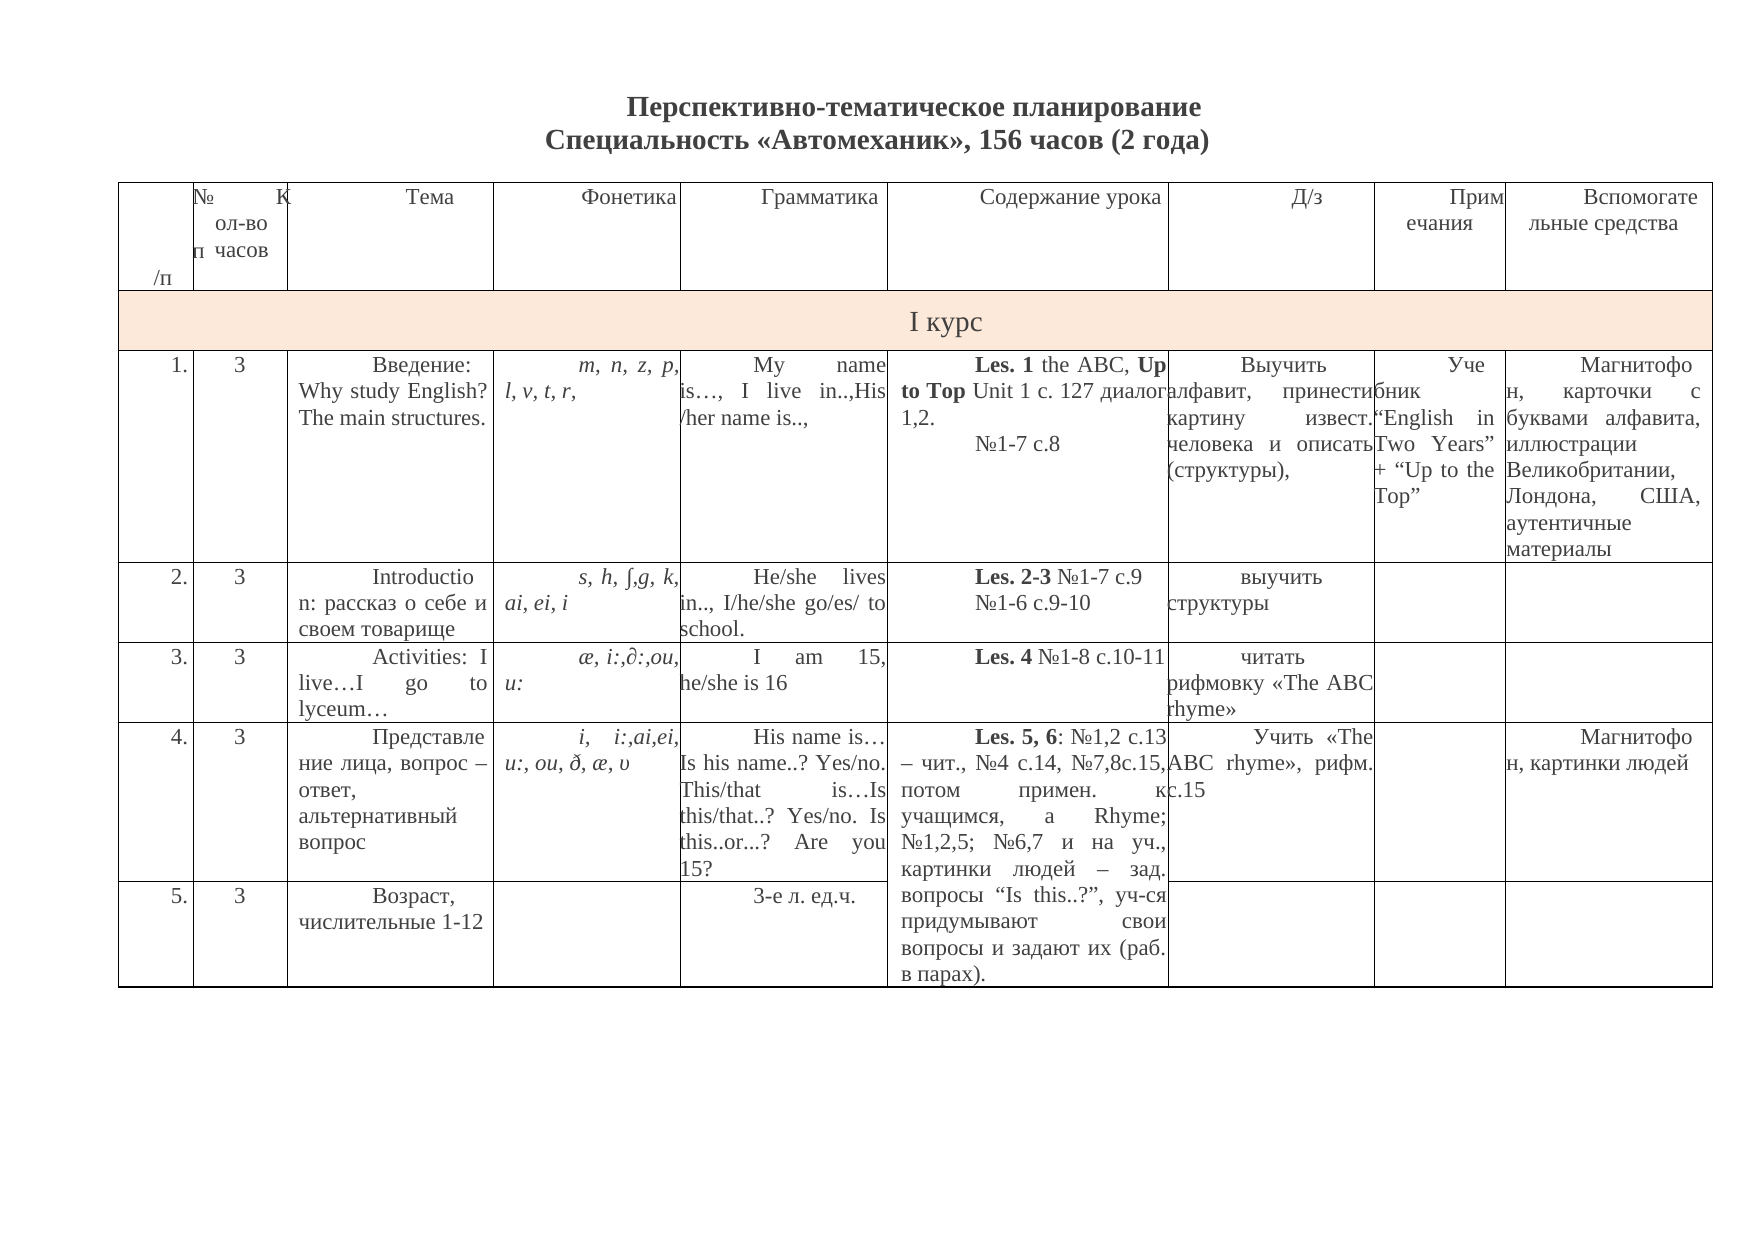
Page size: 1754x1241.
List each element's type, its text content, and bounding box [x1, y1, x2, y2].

table_cell 3 [194, 351, 287, 562]
table_cell Учить «The ABC rhyme», рифм. с.15 [1169, 723, 1374, 881]
table_cell æ, i:,∂:,ou, u: [494, 643, 680, 722]
table_cell Introduction: рассказ о себе и своем товарище [288, 563, 493, 642]
table_cell Учебник “English in Two Years” + “Up to the Top” [1375, 351, 1505, 562]
table_cell 3 [194, 643, 287, 722]
table_cell [119, 723, 193, 881]
table_cell [1375, 723, 1505, 881]
table_header Вспомогательные средства [1506, 183, 1712, 290]
table_header Фонетика [494, 183, 680, 290]
table_header Содержание урока [888, 183, 1168, 290]
table_cell My name is…, I live in..,His /her name is.., [681, 351, 887, 562]
table_cell Les. 5, 6: №1,2 с.13 – чит., №4 с.14, №7,8с.15, потом примен. к учащимся, a Rhyme; №1,2,5; №6,7 и на уч., картинки людей – зад. вопросы “Is this..?”, уч-ся придумывают свои вопросы и задают их (раб. в парах). [888, 723, 1168, 986]
table_cell s, h, ∫,g, k, ai, ei, i [494, 563, 680, 642]
table_header Грамматика [681, 183, 887, 290]
text Специальность «Автомеханик», 156 часов (2 года) [118, 122, 1636, 156]
table_cell [119, 351, 193, 562]
table_cell i, i:,ai,ei, u:, ou, ð, æ, υ [494, 723, 680, 881]
table_cell Магнитофон, картинки людей [1506, 723, 1712, 881]
table_cell [1506, 563, 1712, 642]
table_header Примечания [1375, 183, 1505, 290]
table_cell His name is…Is his name..? Yes/no. This/that is…Is this/that..? Yes/no. Is this..or...? Are you 15? [681, 723, 887, 881]
table_cell I am 15, he/she is 16 [681, 643, 887, 722]
table_cell Les. 4 №1-8 с.10-11 [888, 643, 1168, 722]
table_cell [1169, 882, 1374, 986]
table_header Кол-во часов [194, 183, 287, 290]
table_header Д/з [1169, 183, 1374, 290]
table_cell Activities: I live…I go to lyceum… [288, 643, 493, 722]
table_cell [494, 882, 680, 986]
table_cell Магнитофон, карточки с буквами алфавита, иллюстрации Великобритании, Лондона, США, аутентичные материалы [1506, 351, 1712, 562]
table_cell выучить структуры [1169, 563, 1374, 642]
table_cell Les. 2-3 №1-7 с.9 №1-6 с.9-10 [888, 563, 1168, 642]
table_cell [1506, 643, 1712, 722]
table_cell [119, 563, 193, 642]
table_cell Представление лица, вопрос – ответ, альтернативный вопрос [288, 723, 493, 881]
title Перспективно-тематическое планирование [118, 89, 1636, 122]
table_cell 3-e л. ед.ч. [681, 882, 887, 986]
table_cell He/she lives in.., I/he/she go/es/ to school. [681, 563, 887, 642]
table_cell Возраст, числительные 1-12 [288, 882, 493, 986]
table_cell [1506, 882, 1712, 986]
table_cell Выучить алфавит, принести картину извест. человека и описать (структуры), [1169, 351, 1374, 562]
table_cell Введение: Why study English? The main structures. [288, 351, 493, 562]
table_cell [1375, 563, 1505, 642]
table_cell 3 [194, 882, 287, 986]
table_cell [1375, 643, 1505, 722]
table_header Тема [288, 183, 493, 290]
table_cell I курс [119, 291, 1712, 350]
table_cell m, n, z, p, l, v, t, r, [494, 351, 680, 562]
table_cell читать рифмовку «The ABC rhyme» [1169, 643, 1374, 722]
table_cell 3 [194, 563, 287, 642]
table_cell 3 [194, 723, 287, 881]
table_cell [119, 882, 193, 986]
table_cell [119, 643, 193, 722]
table_header № п/п [119, 183, 193, 290]
table_cell [1375, 882, 1505, 986]
table_cell Les. 1 the ABC, Up to Top Unit 1 с. 127 диалог 1,2. №1-7 с.8 [888, 351, 1168, 562]
